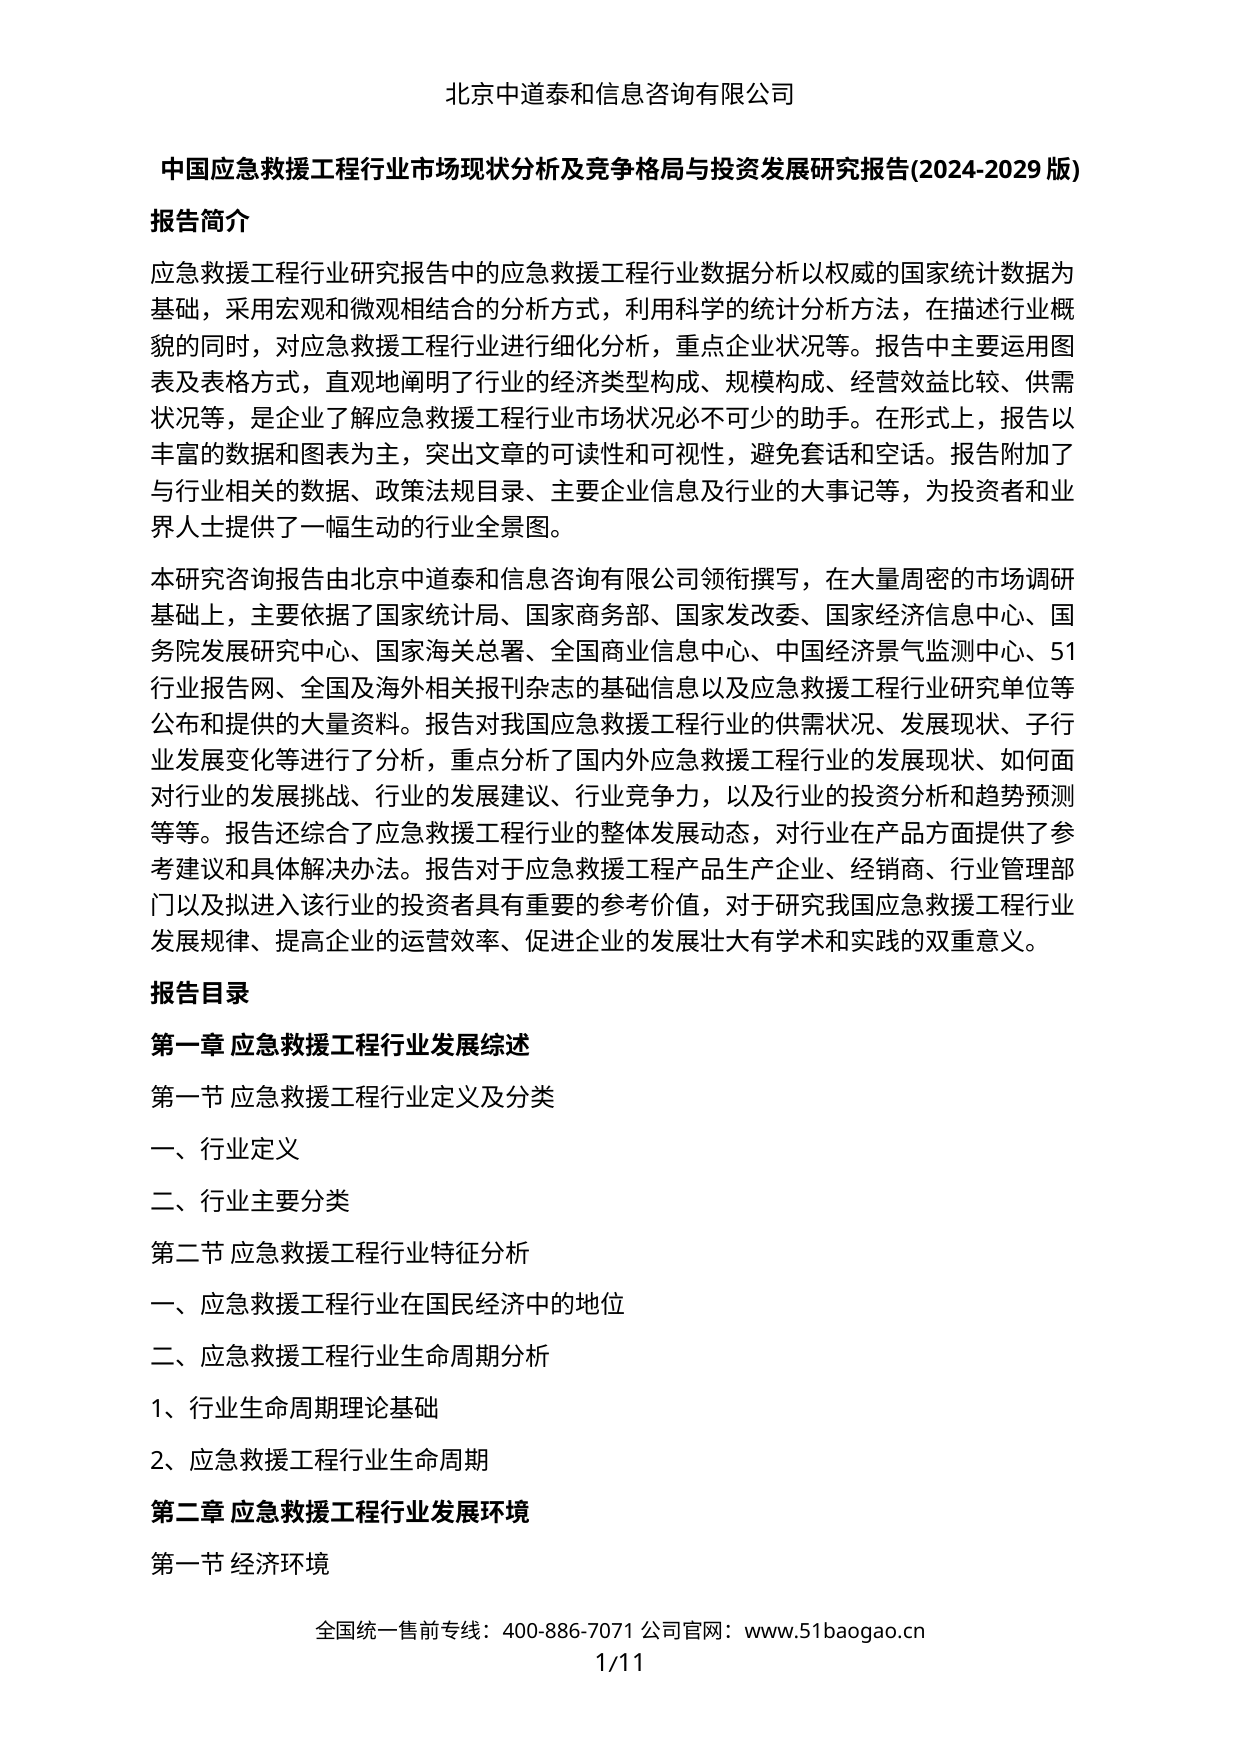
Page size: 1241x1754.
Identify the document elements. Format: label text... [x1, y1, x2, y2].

text 本研究咨询报告由北京中道泰和信息咨询有限公司领衔撰写，在大量周密的市场调研基础上，主要依据了国家统计局、国家商务部、国家发改委、国家经济信息中心、国务院发展研究中心、国家海关总署、全国商业信息中心、中国经济景气监测中心、51行业报告网、全国及海外相关报刊杂志的基础信息以及应急救援工程行业研究单位等公布和提供的大量资料。报告对我国应急救援工程行业的供需状况、发展现状、子行业发展变化等进行了分析，重点分析了国内外应急救援工程行业的发展现状、如何面对行业的发展挑战、行业的发展建议、行业竞争力，以及行业的投资分析和趋势预测等等。报告还综合了应急救援工程行业的整体发展动态，对行业在产品方面提供了参考建议和具体解决办法。报告对于应急救援工程产品生产企业、经销商、行业管理部门以及拟进入该行业的投资者具有重要的参考价值，对于研究我国应急救援工程行业发展规律、提高企业的运营效率、促进企业的发展壮大有学术和实践的双重意义。 [150, 559, 1090, 958]
text 报告简介 [150, 202, 1090, 238]
text 二、应急救援工程行业生命周期分析 [150, 1337, 1090, 1373]
text 第一章 应急救援工程行业发展综述 [150, 1026, 1090, 1062]
text 报告目录 [150, 974, 1090, 1010]
text 第一节 经济环境 [150, 1544, 1090, 1581]
text 二、行业主要分类 [150, 1181, 1090, 1217]
text 2、应急救援工程行业生命周期 [150, 1441, 1090, 1477]
text 一、应急救援工程行业在国民经济中的地位 [150, 1285, 1090, 1321]
text 1、行业生命周期理论基础 [150, 1389, 1090, 1425]
text 一、行业定义 [150, 1129, 1090, 1166]
text 中国应急救援工程行业市场现状分析及竞争格局与投资发展研究报告(2024-2029版) [150, 150, 1090, 186]
text 第二节 应急救援工程行业特征分析 [150, 1233, 1090, 1269]
text 应急救援工程行业研究报告中的应急救援工程行业数据分析以权威的国家统计数据为基础，采用宏观和微观相结合的分析方式，利用科学的统计分析方法，在描述行业概貌的同时，对应急救援工程行业进行细化分析，重点企业状况等。报告中主要运用图表及表格方式，直观地阐明了行业的经济类型构成、规模构成、经营效益比较、供需状况等，是企业了解应急救援工程行业市场状况必不可少的助手。在形式上，报告以丰富的数据和图表为主，突出文章的可读性和可视性，避免套话和空话。报告附加了与行业相关的数据、政策法规目录、主要企业信息及行业的大事记等，为投资者和业界人士提供了一幅生动的行业全景图。 [150, 254, 1090, 544]
text 第一节 应急救援工程行业定义及分类 [150, 1077, 1090, 1114]
text 第二章 应急救援工程行业发展环境 [150, 1492, 1090, 1529]
